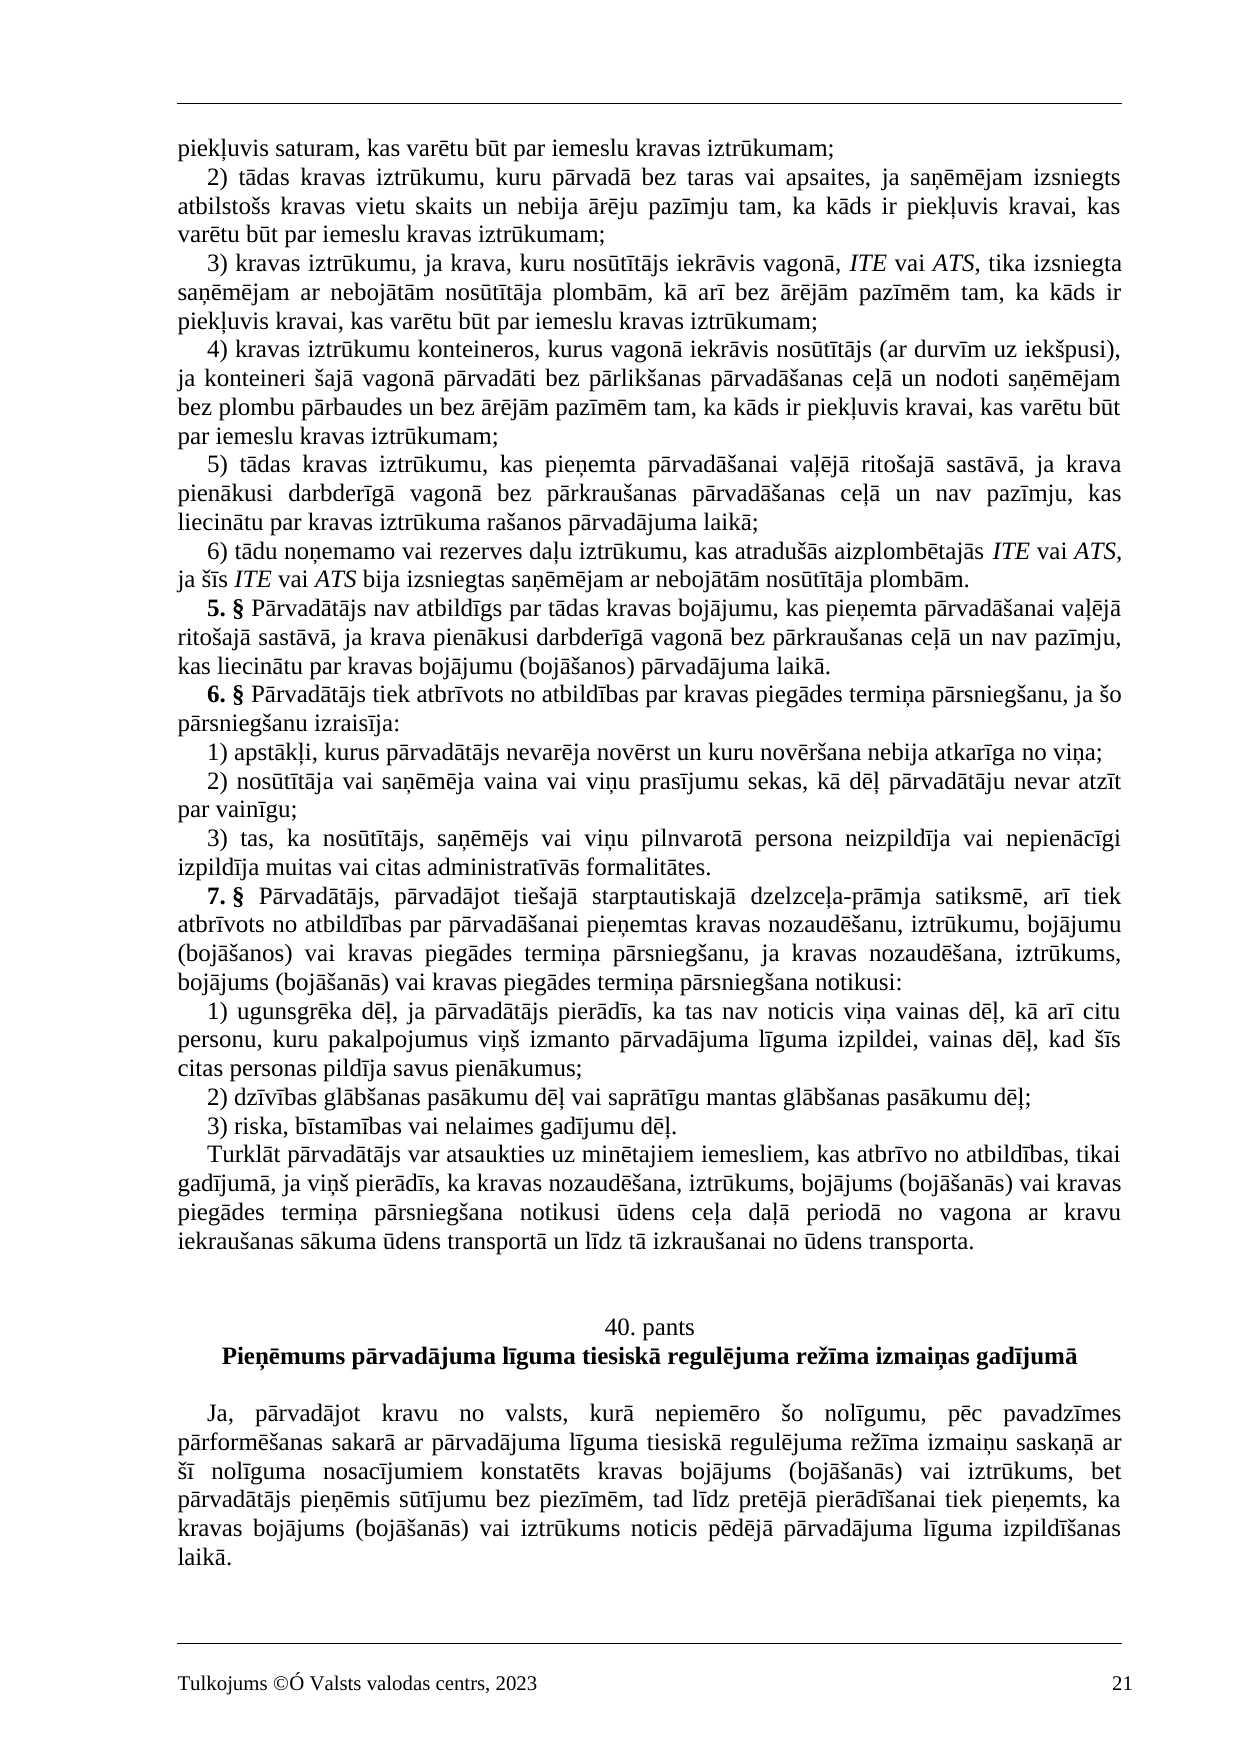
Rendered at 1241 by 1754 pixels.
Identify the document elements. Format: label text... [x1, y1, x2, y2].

text 5. § Pārvadātājs nav atbildīgs par tādas kravas bojājumu, kas pieņemta pārvadāšanai vaļējā ritošajā sastāvā, ja krava pienākusi darbderīgā vagonā bez pārkraušanas ceļā un nav pazīmju, kas liecinātu par kravas bojājumu (bojāšanos) pārvadājuma laikā. [177, 593, 1122, 679]
list 6) tādu noņemamo vai rezerves daļu iztrūkumu, kas atradušās aizplombētajās ITE vai ATS, ja šīs ITE vai ATS bija izsniegtas saņēmējam ar nebojātām nosūtītāja plombām. [177, 536, 1122, 593]
text Turklāt pārvadātājs var atsaukties uz minētajiem iemesliem, kas atbrīvo no atbildības, tikai gadījumā, ja viņš pierādīs, ka kravas nozaudēšana, iztrūkums, bojājums (bojāšanās) vai kravas piegādes termiņa pārsniegšana notikusi ūdens ceļa daļā periodā no vagona ar kravu iekraušanas sākuma ūdens transportā un līdz tā izkraušanai no ūdens transporta. [177, 1139, 1122, 1254]
list 2) dzīvības glābšanas pasākumu dēļ vai saprātīgu mantas glābšanas pasākumu dēļ; [177, 1082, 1122, 1111]
subtitle Pieņēmums pārvadājuma līguma tiesiskā regulējuma režīma izmaiņas gadījumā [177, 1341, 1122, 1369]
text Ja, pārvadājot kravu no valsts, kurā nepiemēro šo nolīgumu, pēc pavadzīmes pārformēšanas sakarā ar pārvadājuma līguma tiesiskā regulējuma režīma izmaiņu saskaņā ar šī nolīguma nosacījumiem konstatēts kravas bojājums (bojāšanās) vai iztrūkums, bet pārvadātājs pieņēmis sūtījumu bez piezīmēm, tad līdz pretējā pierādīšanai tiek pieņemts, ka kravas bojājums (bojāšanās) vai iztrūkums noticis pēdējā pārvadājuma līguma izpildīšanas laikā. [177, 1398, 1122, 1571]
list 1) ugunsgrēka dēļ, ja pārvadātājs pierādīs, ka tas nav noticis viņa vainas dēļ, kā arī citu personu, kuru pakalpojumus viņš izmanto pārvadājuma līguma izpildei, vainas dēļ, kad šīs citas personas pildīja savus pienākumus; [177, 996, 1122, 1082]
list 4) kravas iztrūkumu konteineros, kurus vagonā iekrāvis nosūtītājs (ar durvīm uz iekšpusi), ja konteineri šajā vagonā pārvadāti bez pārlikšanas pārvadāšanas ceļā un nodoti saņēmējam bez plombu pārbaudes un bez ārējām pazīmēm tam, ka kāds ir piekļuvis kravai, kas varētu būt par iemeslu kravas iztrūkumam; [177, 334, 1122, 449]
list 5) tādas kravas iztrūkumu, kas pieņemta pārvadāšanai vaļējā ritošajā sastāvā, ja krava pienākusi darbderīgā vagonā bez pārkraušanas pārvadāšanas ceļā un nav pazīmju, kas liecinātu par kravas iztrūkuma rašanos pārvadājuma laikā; [177, 449, 1122, 536]
text 6. § Pārvadātājs tiek atbrīvots no atbildības par kravas piegādes termiņa pārsniegšanu, ja šo pārsniegšanu izraisīja: [177, 679, 1122, 737]
list 2) nosūtītāja vai saņēmēja vaina vai viņu prasījumu sekas, kā dēļ pārvadātāju nevar atzīt par vainīgu; [177, 766, 1122, 823]
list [177, 133, 1122, 162]
list 3) kravas iztrūkumu, ja krava, kuru nosūtītājs iekrāvis vagonā, ITE vai ATS, tika izsniegta saņēmējam ar nebojātām nosūtītāja plombām, kā arī bez ārējām pazīmēm tam, ka kāds ir piekļuvis kravai, kas varētu būt par iemeslu kravas iztrūkumam; [177, 248, 1122, 334]
text 7. § Pārvadātājs, pārvadājot tiešajā starptautiskajā dzelzceļa-prāmja satiksmē, arī tiek atbrīvots no atbildības par pārvadāšanai pieņemtas kravas nozaudēšanu, iztrūkumu, bojājumu (bojāšanos) vai kravas piegādes termiņa pārsniegšanu, ja kravas nozaudēšana, iztrūkums, bojājums (bojāšanās) vai kravas piegādes termiņa pārsniegšana notikusi: [177, 881, 1122, 996]
list 2) tādas kravas iztrūkumu, kuru pārvadā bez taras vai apsaites, ja saņēmējam izsniegts atbilstošs kravas vietu skaits un nebija ārēju pazīmju tam, ka kāds ir piekļuvis kravai, kas varētu būt par iemeslu kravas iztrūkumam; [177, 162, 1122, 248]
list 3) tas, ka nosūtītājs, saņēmējs vai viņu pilnvarotā persona neizpildīja vai nepienācīgi izpildīja muitas vai citas administratīvās formalitātes. [177, 823, 1122, 881]
text 40. pants [177, 1312, 1122, 1341]
list 1) apstākļi, kurus pārvadātājs nevarēja novērst un kuru novēršana nebija atkarīga no viņa; [177, 737, 1122, 766]
list 3) riska, bīstamības vai nelaimes gadījumu dēļ. [177, 1111, 1122, 1139]
